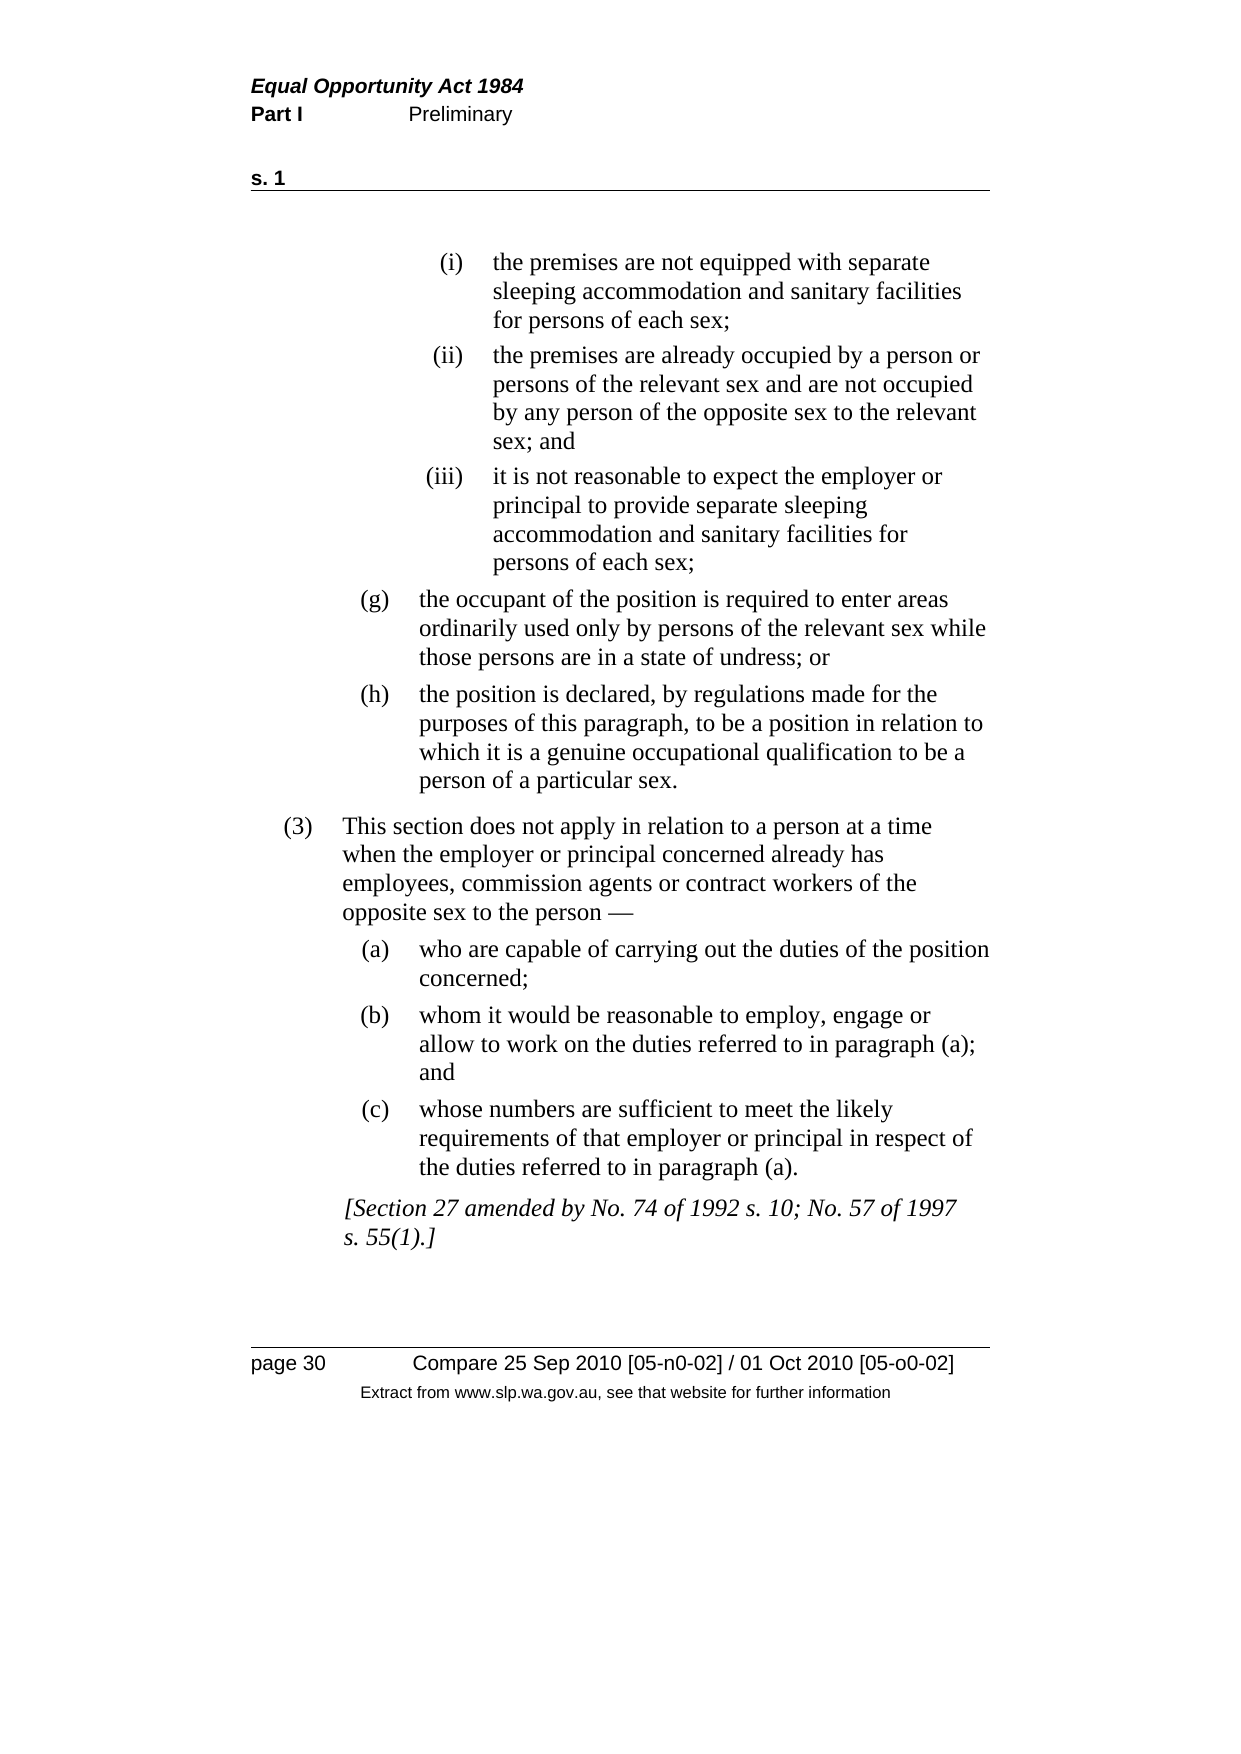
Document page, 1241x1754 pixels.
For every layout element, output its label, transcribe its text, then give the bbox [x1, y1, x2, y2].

text [Section 27 amended by No. 74 of 1992 s. 10; No. 57 of 1997 s. 55(1).] [251, 1193, 990, 1251]
text (c) whose numbers are sufficient to meet the likely requirements of that employer or principal in respect of the duties referred to in paragraph (a). [251, 1094, 990, 1181]
text (i) the premises are not equipped with separate sleeping accommodation and sanitary facilities for persons of each sex; [251, 247, 990, 334]
text (3) This section does not apply in relation to a person at a time when the employer or principal concerned already has employees, commission agents or contract workers of the opposite sex to the person — [251, 811, 990, 926]
text (a) who are capable of carrying out the duties of the position concerned; [251, 934, 990, 992]
text (g) the occupant of the position is required to enter areas ordinarily used only by persons of the relevant sex while those persons are in a state of undress; or [251, 584, 990, 671]
text (h) the position is declared, by regulations made for the purposes of this paragraph, to be a position in relation to which it is a genuine occupational qualification to be a person of a particular sex. [251, 679, 990, 794]
text (iii) it is not reasonable to expect the employer or principal to provide separate sleeping accommodation and sanitary facilities for persons of each sex; [251, 461, 990, 576]
text (b) whom it would be reasonable to employ, engage or allow to work on the duties referred to in paragraph (a); and [251, 1000, 990, 1086]
text (ii) the premises are already occupied by a person or persons of the relevant sex and are not occupied by any person of the opposite sex to the relevant sex; and [251, 340, 990, 455]
